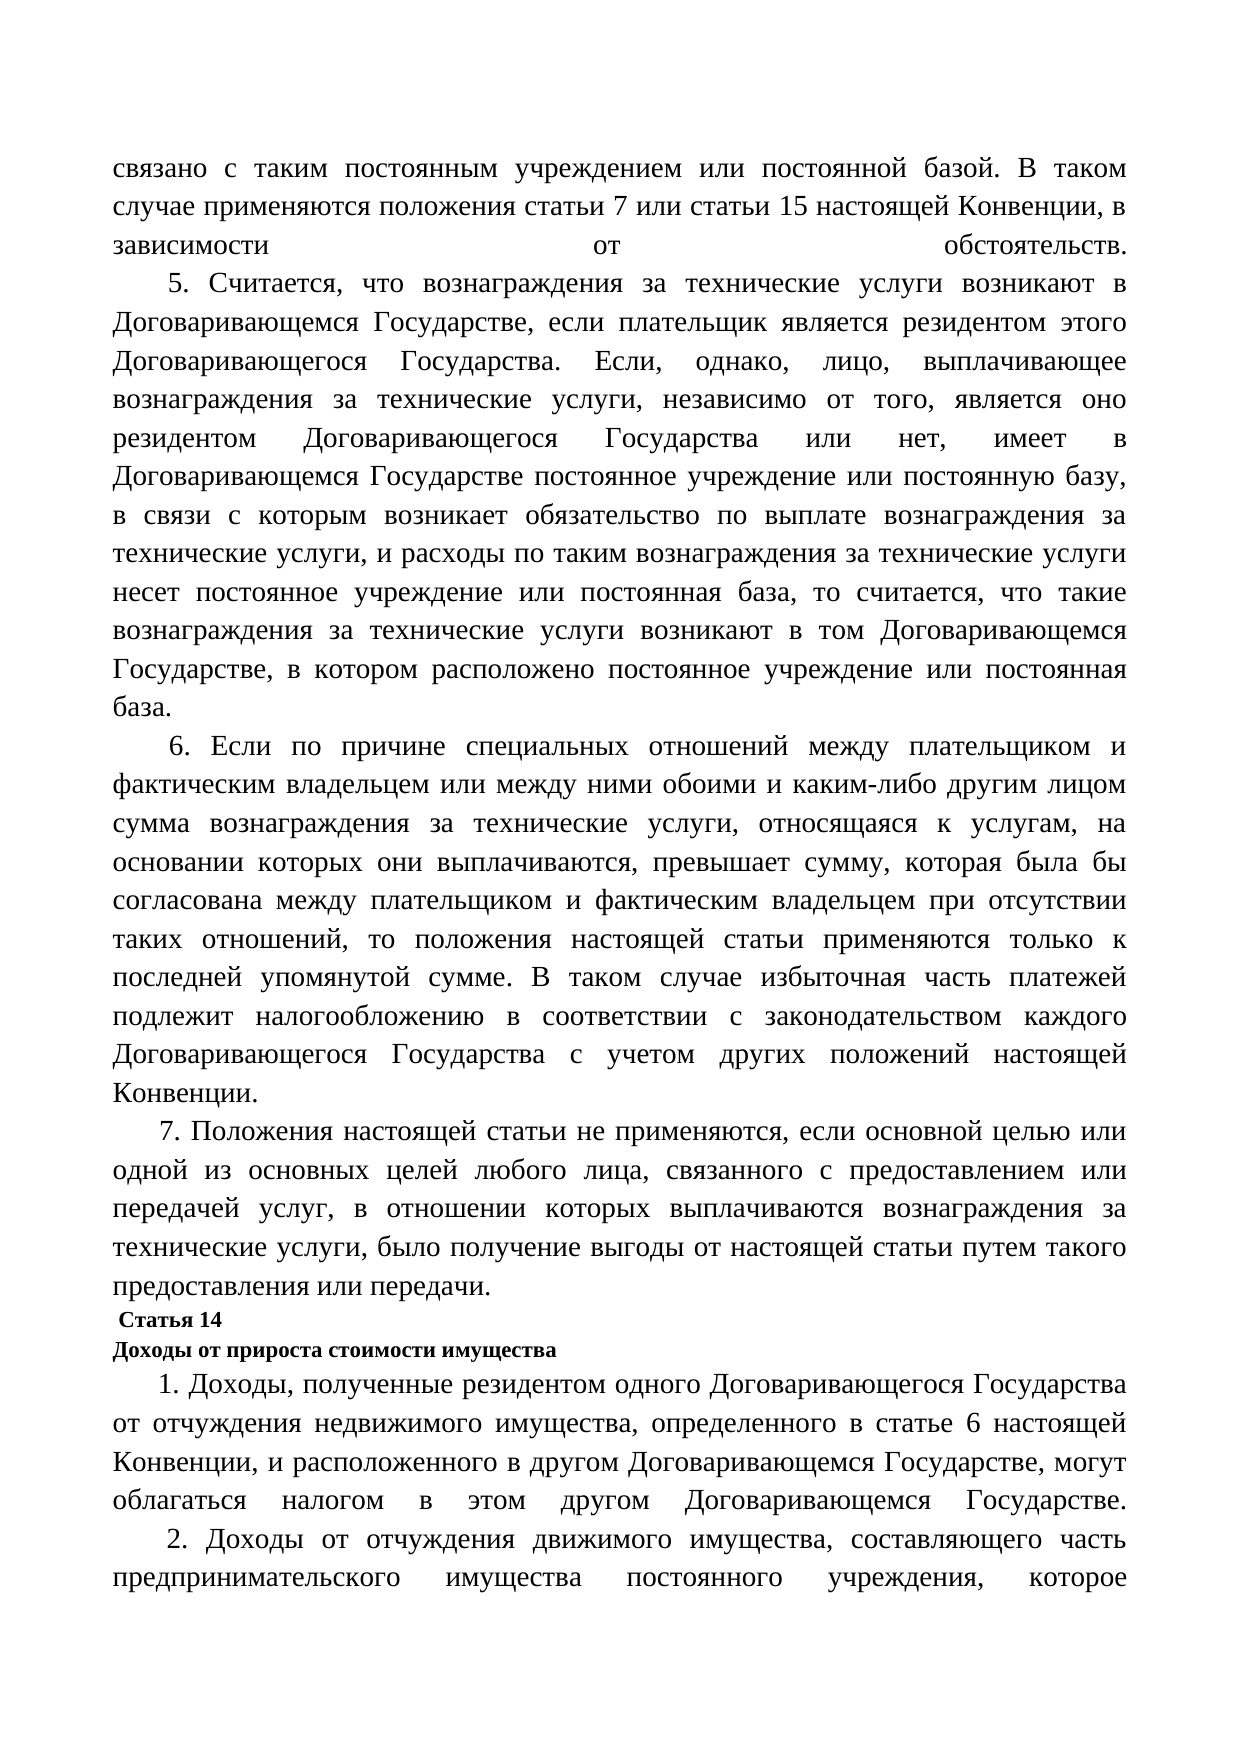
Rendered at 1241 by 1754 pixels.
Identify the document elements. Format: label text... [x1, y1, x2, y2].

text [112, 1367, 1128, 1593]
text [112, 150, 1128, 1301]
text Статья 14 Доходы от прироста стоимости имущества [112, 1306, 1128, 1363]
